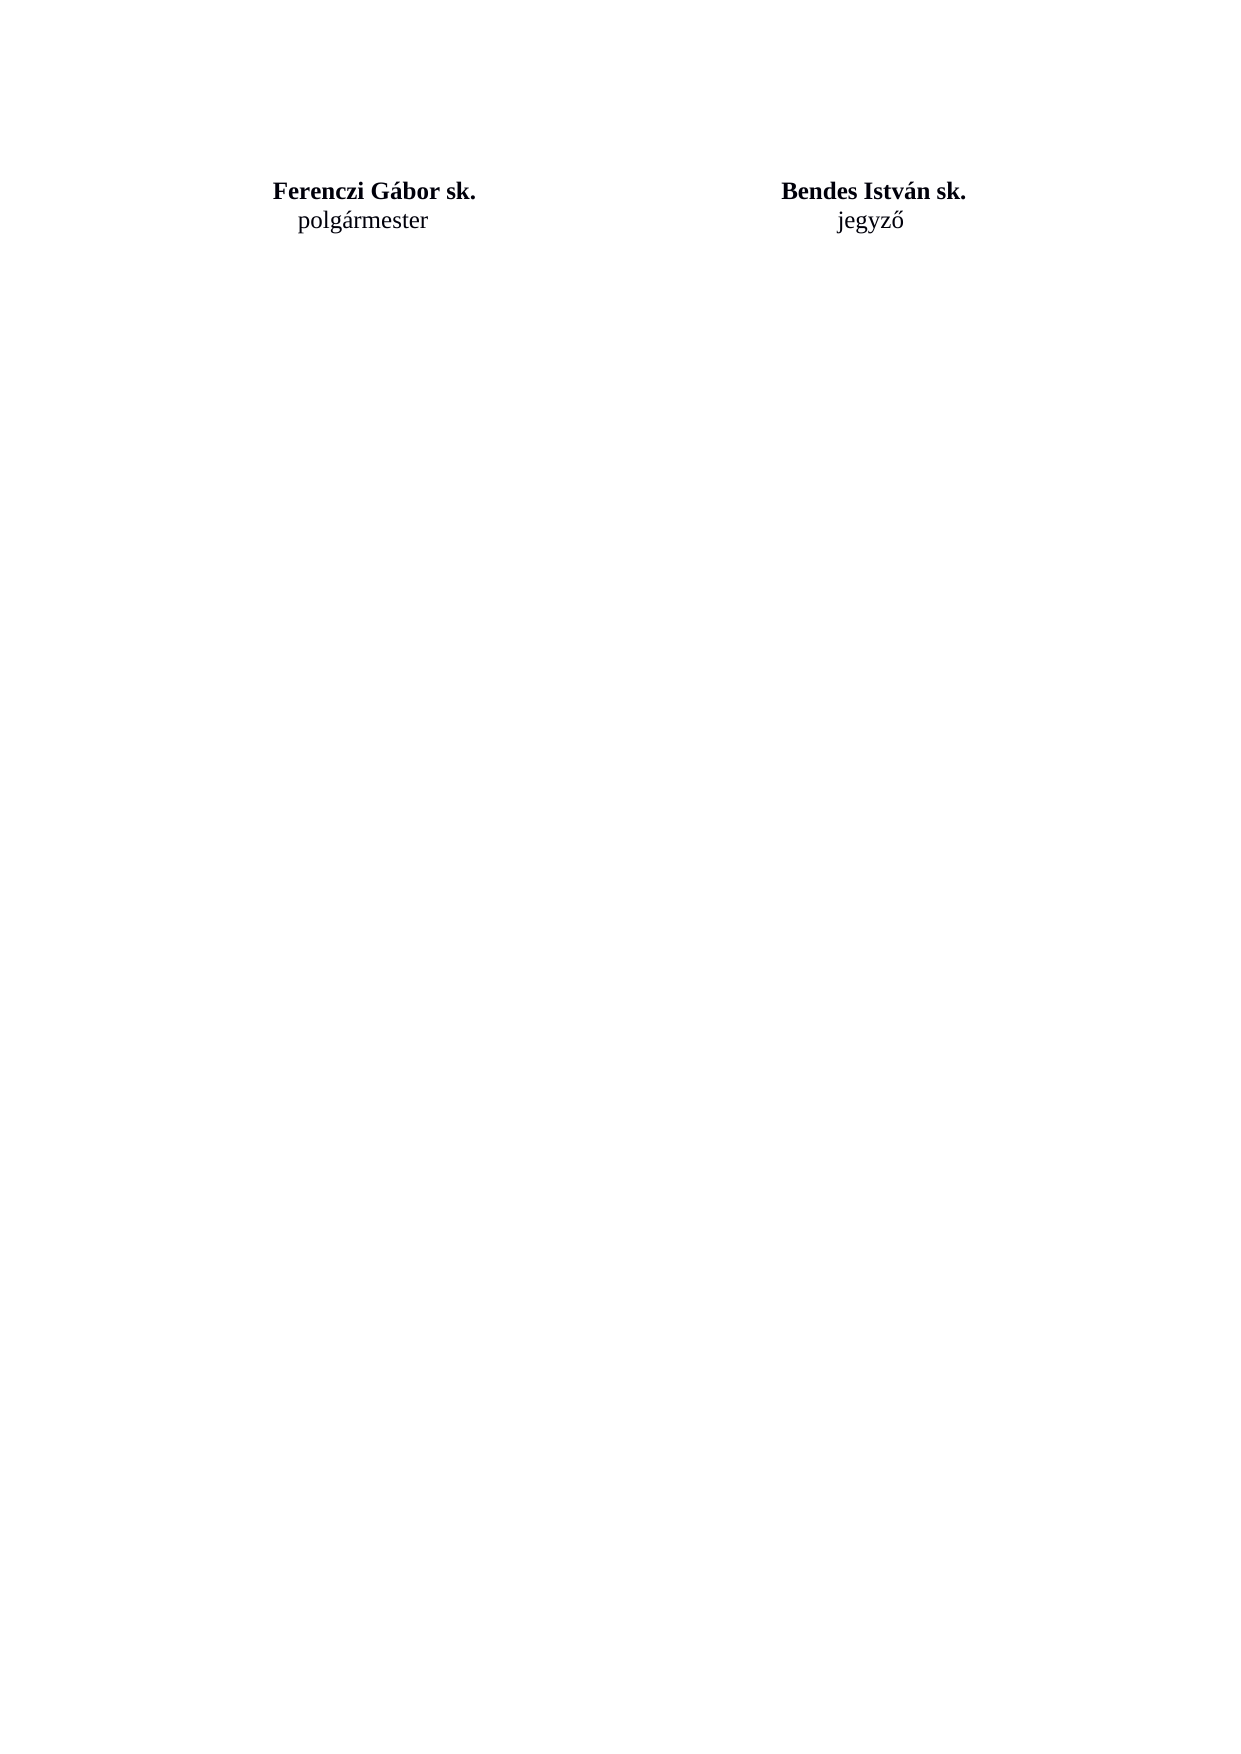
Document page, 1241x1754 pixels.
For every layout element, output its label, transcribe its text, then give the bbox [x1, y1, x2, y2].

text polgármester jegyző [148, 205, 1093, 234]
text Ferenczi Gábor sk. Bendes István sk. [148, 176, 1093, 205]
